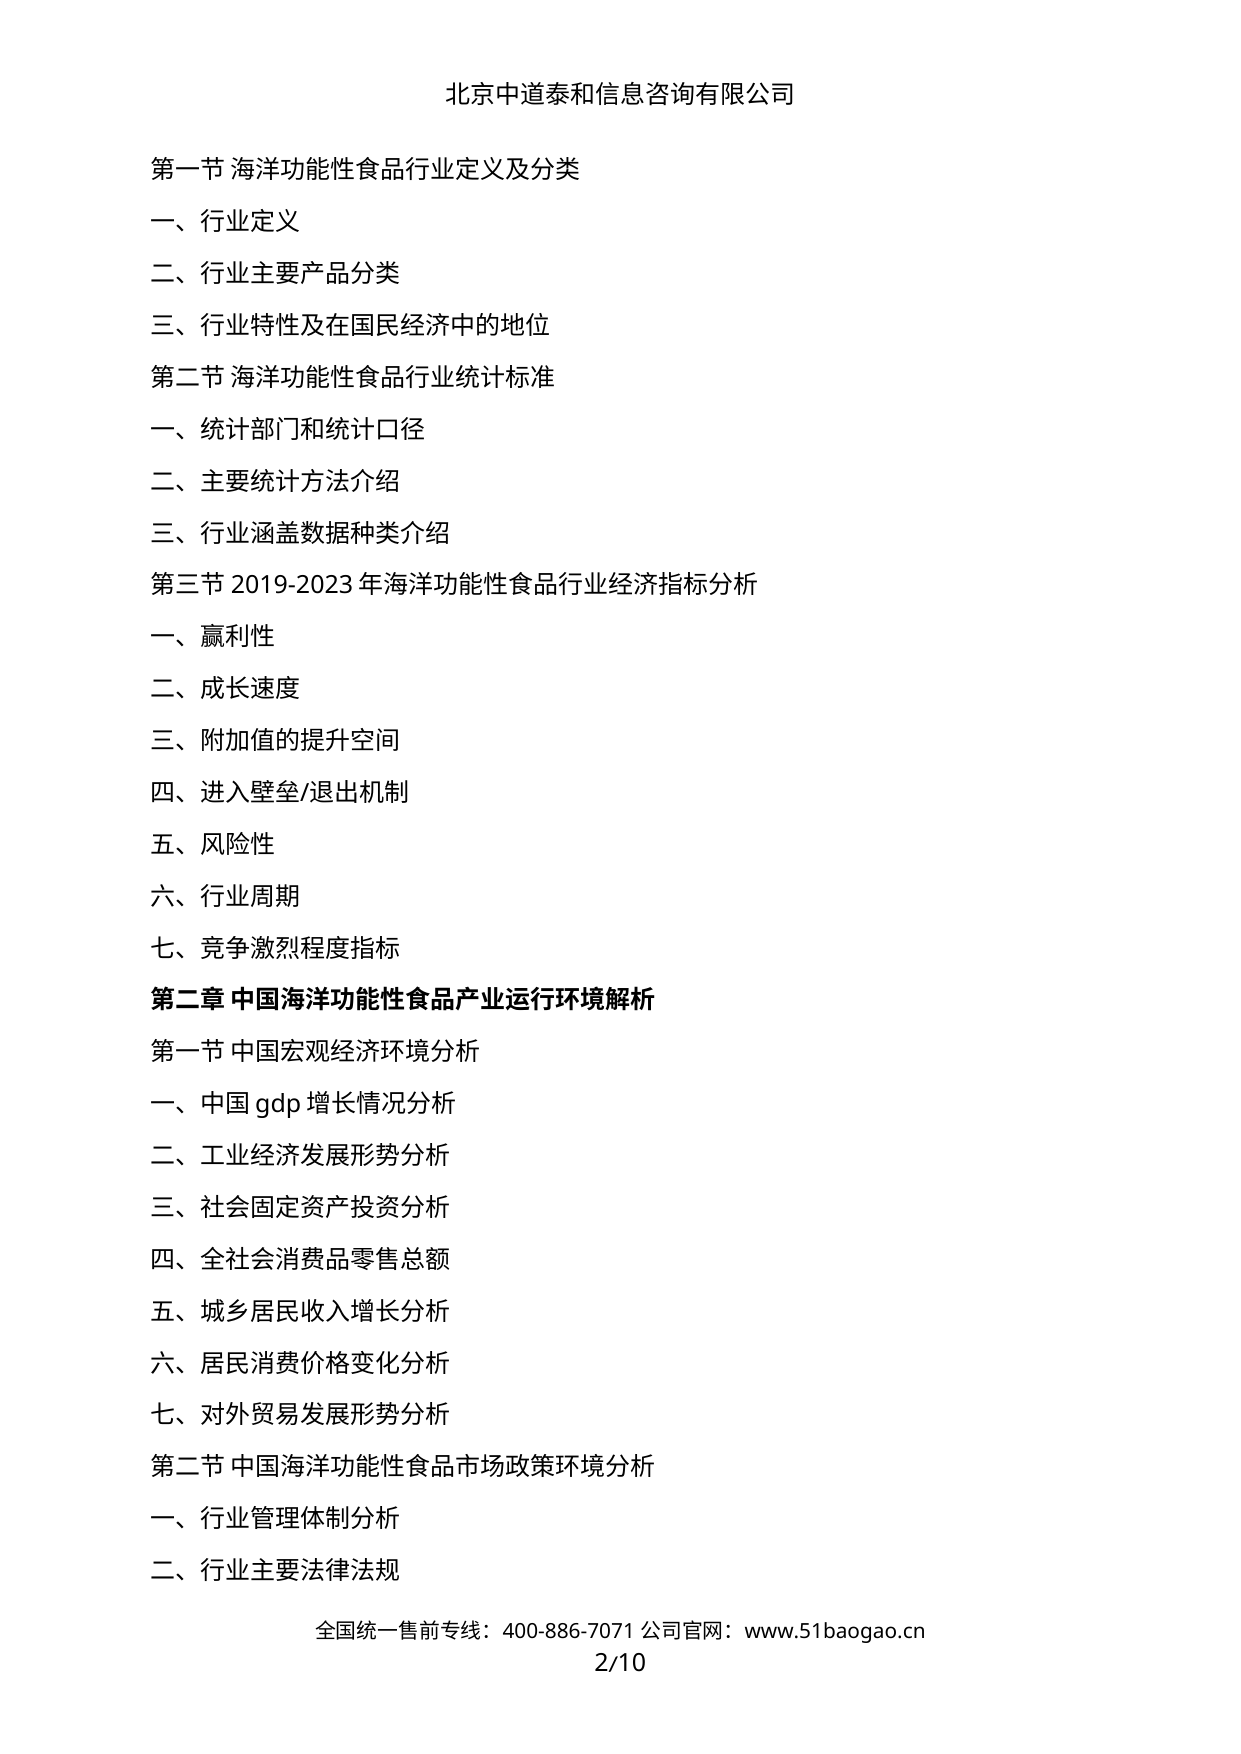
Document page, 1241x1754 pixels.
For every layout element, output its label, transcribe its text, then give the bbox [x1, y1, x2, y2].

text 第二节 中国海洋功能性食品市场政策环境分析 [150, 1447, 1090, 1483]
text 五、城乡居民收入增长分析 [150, 1291, 1090, 1327]
text 第一节 中国宏观经济环境分析 [150, 1032, 1090, 1068]
text 四、进入壁垒/退出机制 [150, 772, 1090, 809]
text 七、竞争激烈程度指标 [150, 928, 1090, 964]
text 一、统计部门和统计口径 [150, 409, 1090, 446]
text 第三节 2019-2023年海洋功能性食品行业经济指标分析 [150, 565, 1090, 601]
text 一、行业定义 [150, 202, 1090, 238]
text 三、附加值的提升空间 [150, 721, 1090, 757]
text 五、风险性 [150, 824, 1090, 861]
text 第二节 海洋功能性食品行业统计标准 [150, 357, 1090, 394]
text 第二章 中国海洋功能性食品产业运行环境解析 [150, 980, 1090, 1016]
text 二、行业主要产品分类 [150, 254, 1090, 290]
text 二、行业主要法律法规 [150, 1551, 1090, 1587]
text 四、全社会消费品零售总额 [150, 1239, 1090, 1276]
text 一、行业管理体制分析 [150, 1499, 1090, 1535]
text 一、赢利性 [150, 617, 1090, 653]
text 二、工业经济发展形势分析 [150, 1136, 1090, 1172]
text 六、行业周期 [150, 876, 1090, 912]
text 三、行业特性及在国民经济中的地位 [150, 306, 1090, 342]
text 二、成长速度 [150, 669, 1090, 705]
text 二、主要统计方法介绍 [150, 461, 1090, 497]
text 三、社会固定资产投资分析 [150, 1187, 1090, 1224]
text 三、行业涵盖数据种类介绍 [150, 513, 1090, 549]
text 一、中国gdp增长情况分析 [150, 1084, 1090, 1120]
text 七、对外贸易发展形势分析 [150, 1395, 1090, 1431]
text 六、居民消费价格变化分析 [150, 1343, 1090, 1379]
text 第一节 海洋功能性食品行业定义及分类 [150, 150, 1090, 186]
